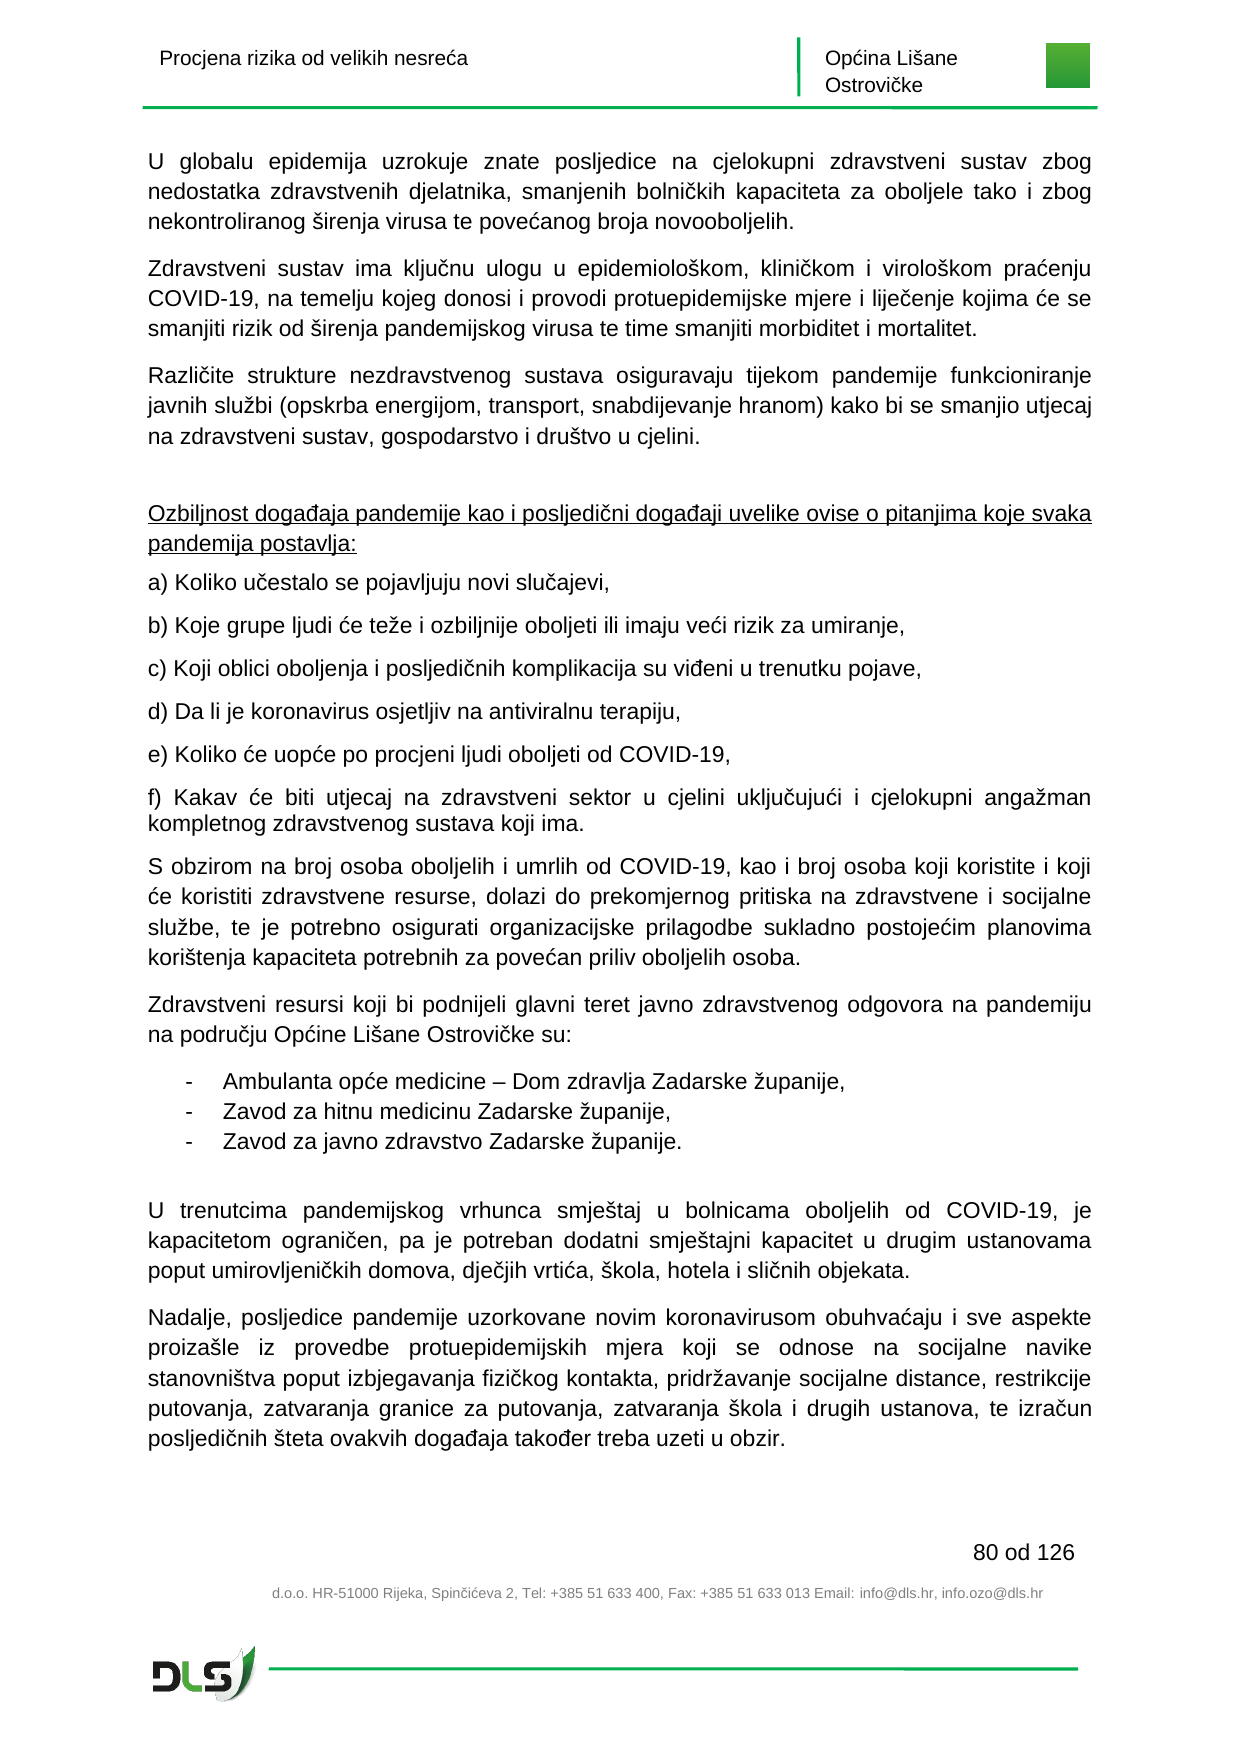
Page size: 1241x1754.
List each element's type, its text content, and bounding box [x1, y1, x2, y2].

text Zdravstveni sustav ima ključnu ulogu u epidemiološkom, kliničkom i virološkom praćenju COVID-19, na temelju kojeg donosi i provodi protuepidemijske mjere i liječenje kojima će se smanjiti rizik od širenja pandemijskog virusa te time smanjiti morbiditet i mortalitet. [148, 255, 1092, 342]
text b) Koje grupe ljudi će teže i ozbiljnije oboljeti ili imaju veći rizik za umiranje, [148, 612, 1092, 638]
text d) Da li je koronavirus osjetljiv na antiviralnu terapiju, [148, 698, 1092, 724]
text c) Koji oblici oboljenja i posljedičnih komplikacija su viđeni u trenutku pojave, [148, 654, 1092, 681]
text Zdravstveni resursi koji bi podnijeli glavni teret javno zdravstvenog odgovora na pandemiju na području Općine Lišane Ostrovičke su: [148, 991, 1092, 1047]
list Zavod za javno zdravstvo Zadarske županije. [185, 1128, 1092, 1154]
list Zavod za hitnu medicinu Zadarske županije, [185, 1098, 1092, 1124]
text f) Kakav će biti utjecaj na zdravstveni sektor u cjelini uključujući i cjelokupni angažman kompletnog zdravstvenog sustava koji ima. [148, 784, 1092, 836]
list Ambulanta opće medicine – Dom zdravlja Zadarske županije, [185, 1068, 1092, 1094]
picture [150, 1643, 257, 1704]
picture [1044, 41, 1091, 89]
text Različite strukture nezdravstvenog sustava osiguravaju tijekom pandemije funkcioniranje javnih službi (opskrba energijom, transport, snabdijevanje hranom) kako bi se smanjio utjecaj na zdravstveni sustav, gospodarstvo i društvo u cjelini. [148, 362, 1092, 449]
text a) Koliko učestalo se pojavljuju novi slučajevi, [148, 568, 1092, 595]
text Ozbiljnost događaja pandemije kao i posljedični događaji uvelike ovise o pitanjima koje svaka pandemija postavlja: [148, 524, 1092, 556]
text S obzirom na broj osoba oboljelih i umrlih od COVID-19, kao i broj osoba koji koristite i koji će koristiti zdravstvene resurse, dolazi do prekomjernog pritiska na zdravstvene i socijalne službe, te je potrebno osigurati organizacijske prilagodbe sukladno postojećim planovima korištenja kapaciteta potrebnih za povećan priliv oboljelih osoba. [148, 853, 1092, 970]
text Ozbiljnost događaja pandemije kao i posljedični događaji uvelike ovise o pitanjima koje svaka pandemija postavlja: [148, 500, 1092, 523]
text Nadalje, posljedice pandemije uzorkovane novim koronavirusom obuhvaćaju i sve aspekte proizašle iz provedbe protuepidemijskih mjera koji se odnose na socijalne navike stanovništva poput izbjegavanja fizičkog kontakta, pridržavanje socijalne distance, restrikcije putovanja, zatvaranja granice za putovanja, zatvaranja škola i drugih ustanova, te izračun posljedičnih šteta ovakvih događaja također treba uzeti u obzir. [148, 1304, 1092, 1451]
text e) Koliko će uopće po procjeni ljudi oboljeti od COVID-19, [148, 741, 1092, 767]
text U trenutcima pandemijskog vrhunca smještaj u bolnicama oboljelih od COVID-19, je kapacitetom ograničen, pa je potreban dodatni smještajni kapacitet u drugim ustanovama poput umirovljeničkih domova, dječjih vrtića, škola, hotela i sličnih objekata. [148, 1197, 1092, 1283]
text U globalu epidemija uzrokuje znate posljedice na cjelokupni zdravstveni sustav zbog nedostatka zdravstvenih djelatnika, smanjenih bolničkih kapaciteta za oboljele tako i zbog nekontroliranog širenja virusa te povećanog broja novooboljelih. [148, 148, 1092, 234]
